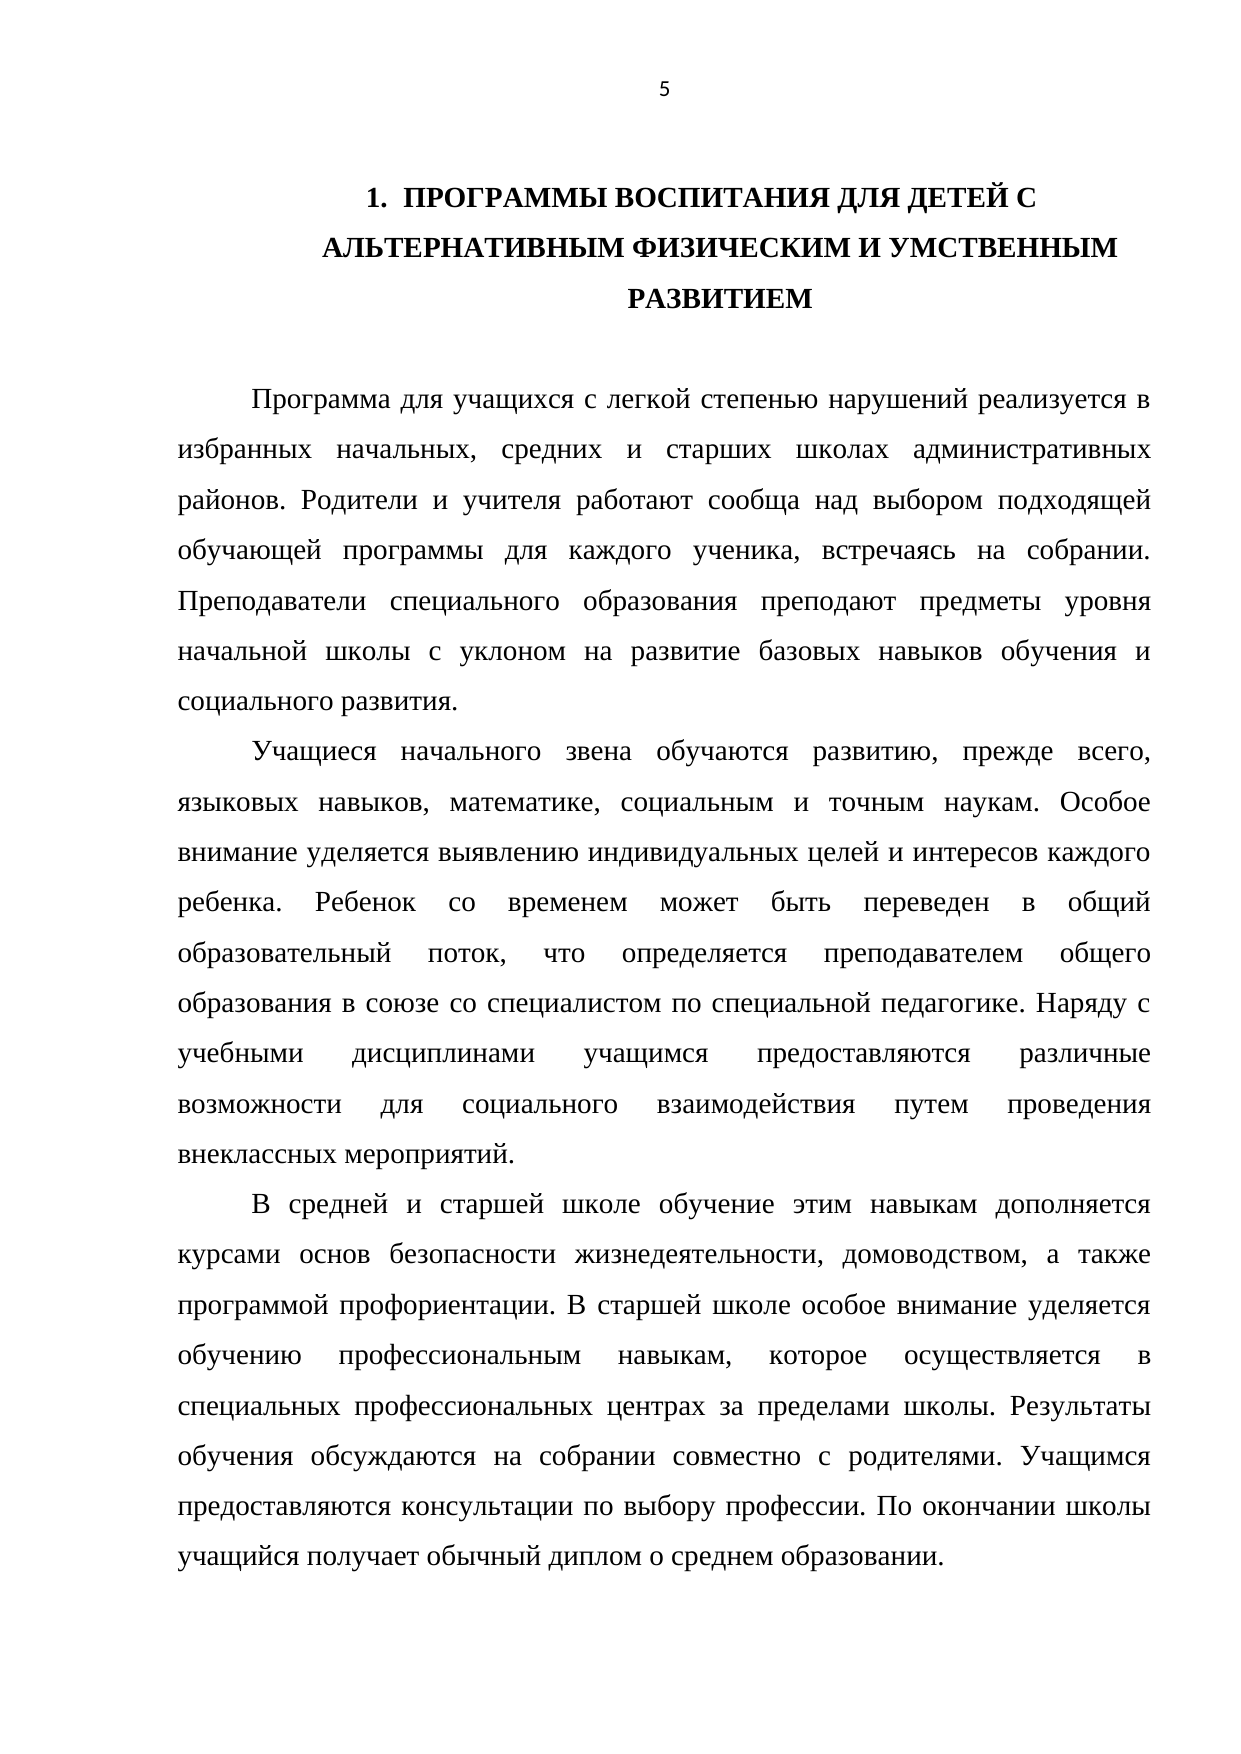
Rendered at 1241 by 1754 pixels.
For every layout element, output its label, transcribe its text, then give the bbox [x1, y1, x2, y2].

text Программа для учащихся с легкой степенью нарушений реализуется в избранных начальных, средних и старших школах административных районов. Родители и учителя работают сообща над выбором подходящей обучающей программы для каждого ученика, встречаясь на собрании. Преподаватели специального образования преподают предметы уровня начальной школы с уклоном на развитие базовых навыков обучения и социального развития. [177, 381, 1152, 717]
list ПРОГРАММЫ ВОСПИТАНИЯ ДЛЯ ДЕТЕЙ С АЛЬТЕРНАТИВНЫМ ФИЗИЧЕСКИМ И УМСТВЕННЫМ РАЗВИТИЕМ [251, 180, 1152, 314]
text В средней и старшей школе обучение этим навыкам дополняется курсами основ безопасности жизнедеятельности, домоводством, а также программой профориентации. В старшей школе особое внимание уделяется обучению профессиональным навыкам, которое осуществляется в специальных профессиональных центрах за пределами школы. Результаты обучения обсуждаются на собрании совместно с родителями. Учащимся предоставляются консультации по выбору профессии. По окончании школы учащийся получает обычный диплом о среднем образовании. [177, 1186, 1152, 1572]
text Учащиеся начального звена обучаются развитию, прежде всего, языковых навыков, математике, социальным и точным наукам. Особое внимание уделяется выявлению индивидуальных целей и интересов каждого ребенка. Ребенок со временем может быть переведен в общий образовательный поток, что определяется преподавателем общего образования в союзе со специалистом по специальной педагогике. Наряду с учебными дисциплинами учащимся предоставляются различные возможности для социального взаимодействия путем проведения внеклассных мероприятий. [177, 733, 1152, 1169]
